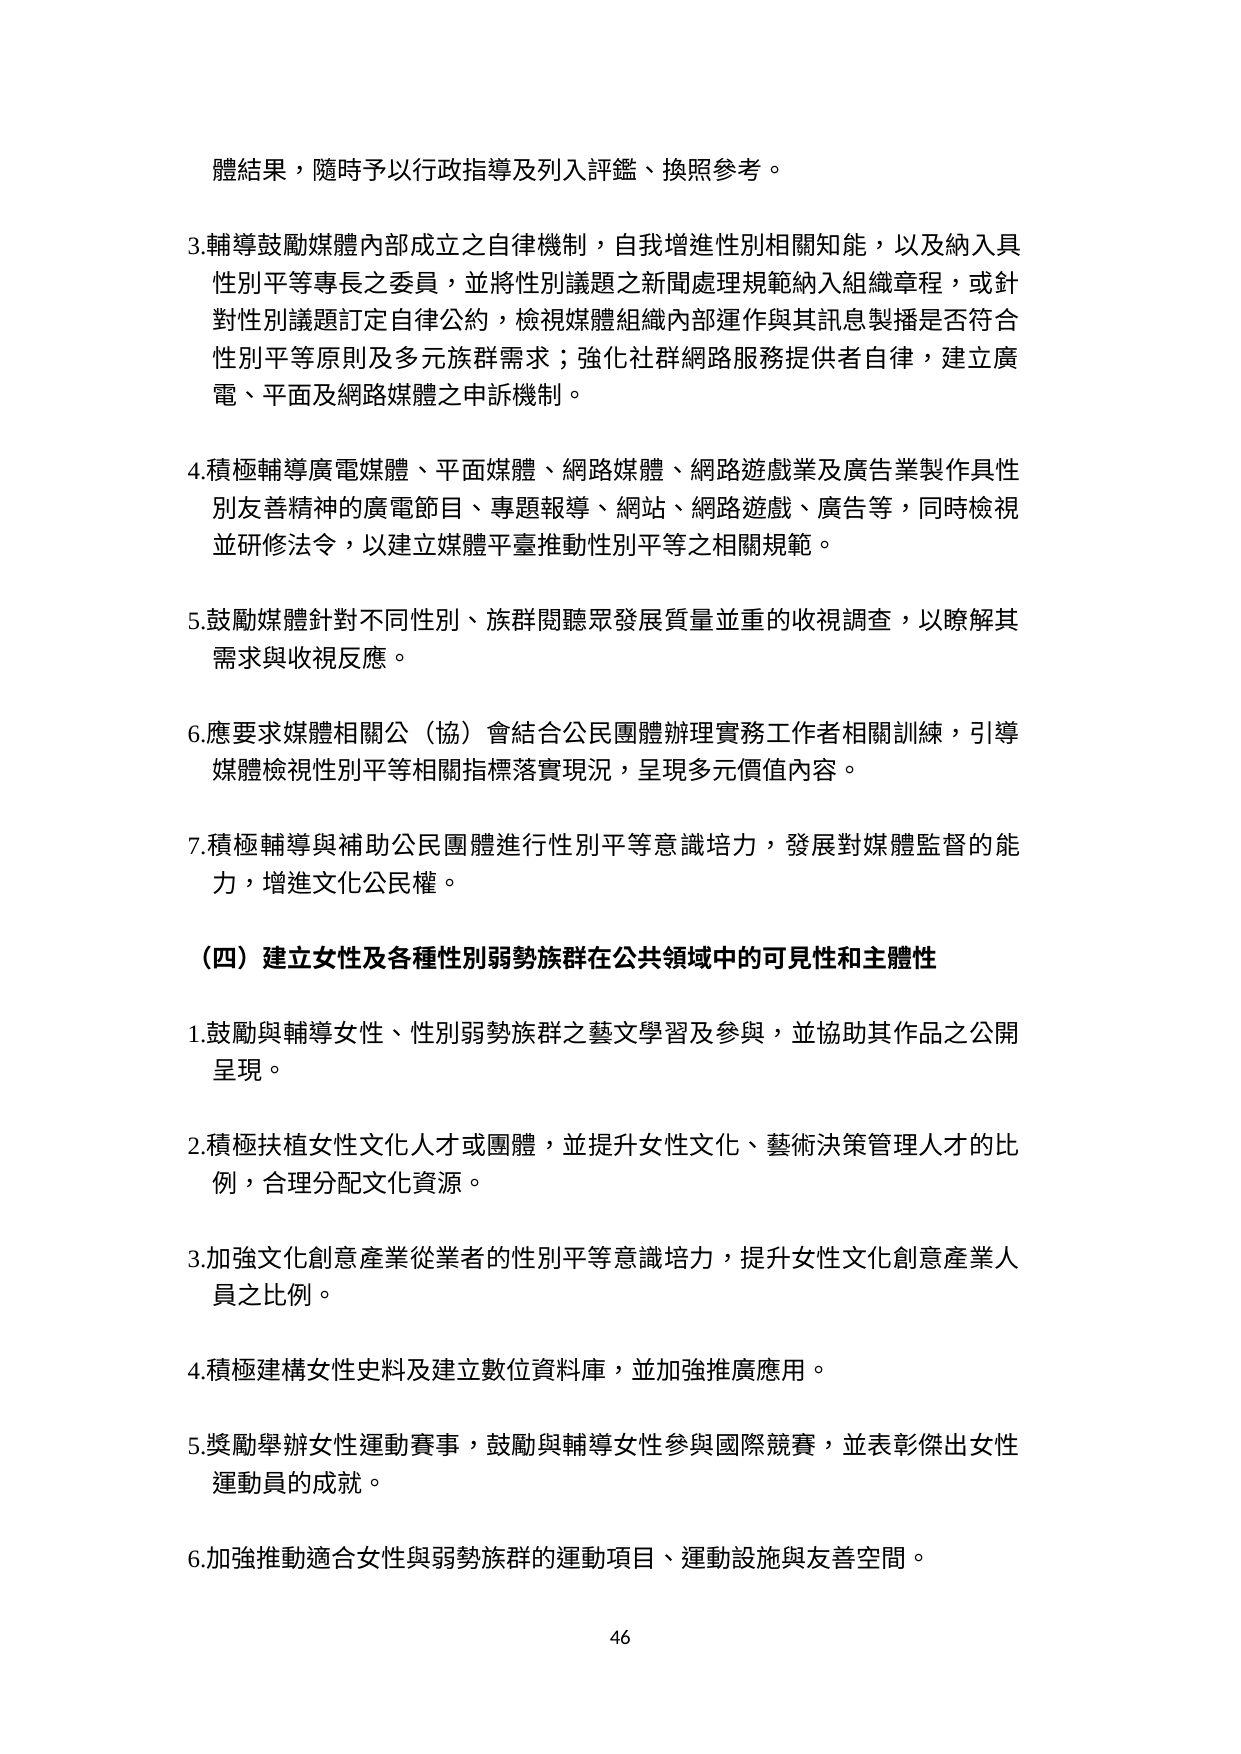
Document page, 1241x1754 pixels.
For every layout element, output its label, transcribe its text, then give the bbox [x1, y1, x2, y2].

table_cell 5.鼓勵媒體針對不同性別、族群閱聽眾發展質量並重的收視調查，以瞭解其需求與收視反應。 [176, 600, 1033, 712]
table_cell 4.積極建構女性史料及建立數位資料庫，並加強推廣應用。 [176, 1350, 1033, 1425]
table_cell （四）建立女性及各種性別弱勢族群在公共領域中的可見性和主體性 [176, 938, 1033, 1012]
table_cell 3.輔導鼓勵媒體內部成立之自律機制，自我增進性別相關知能，以及納入具性別平等專長之委員，並將性別議題之新聞處理規範納入組織章程，或針對性別議題訂定自律公約，檢視媒體組織內部運作與其訊息製播是否符合性別平等原則及多元族群需求；強化社群網路服務提供者自律，建立廣電、平面及網路媒體之申訴機制。 [176, 225, 1033, 450]
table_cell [176, 150, 1033, 225]
table_cell 2.積極扶植女性文化人才或團體，並提升女性文化、藝術決策管理人才的比例，合理分配文化資源。 [176, 1125, 1033, 1237]
table_cell 1.鼓勵與輔導女性、性別弱勢族群之藝文學習及參與，並協助其作品之公開呈現。 [176, 1013, 1033, 1125]
table_cell 4.積極輔導廣電媒體、平面媒體、網路媒體、網路遊戲業及廣告業製作具性別友善精神的廣電節目、專題報導、網站、網路遊戲、廣告等，同時檢視並研修法令，以建立媒體平臺推動性別平等之相關規範。 [176, 450, 1033, 600]
table_cell 3.加強文化創意產業從業者的性別平等意識培力，提升女性文化創意產業人員之比例。 [176, 1238, 1033, 1350]
table_cell 6.應要求媒體相關公（協）會結合公民團體辦理實務工作者相關訓練，引導媒體檢視性別平等相關指標落實現況，呈現多元價值內容。 [176, 713, 1033, 825]
table_cell 7.積極輔導與補助公民團體進行性別平等意識培力，發展對媒體監督的能力，增進文化公民權。 [176, 825, 1033, 937]
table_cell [176, 1538, 1033, 1575]
table_cell 5.獎勵舉辦女性運動賽事，鼓勵與輔導女性參與國際競賽，並表彰傑出女性運動員的成就。 [176, 1425, 1033, 1537]
